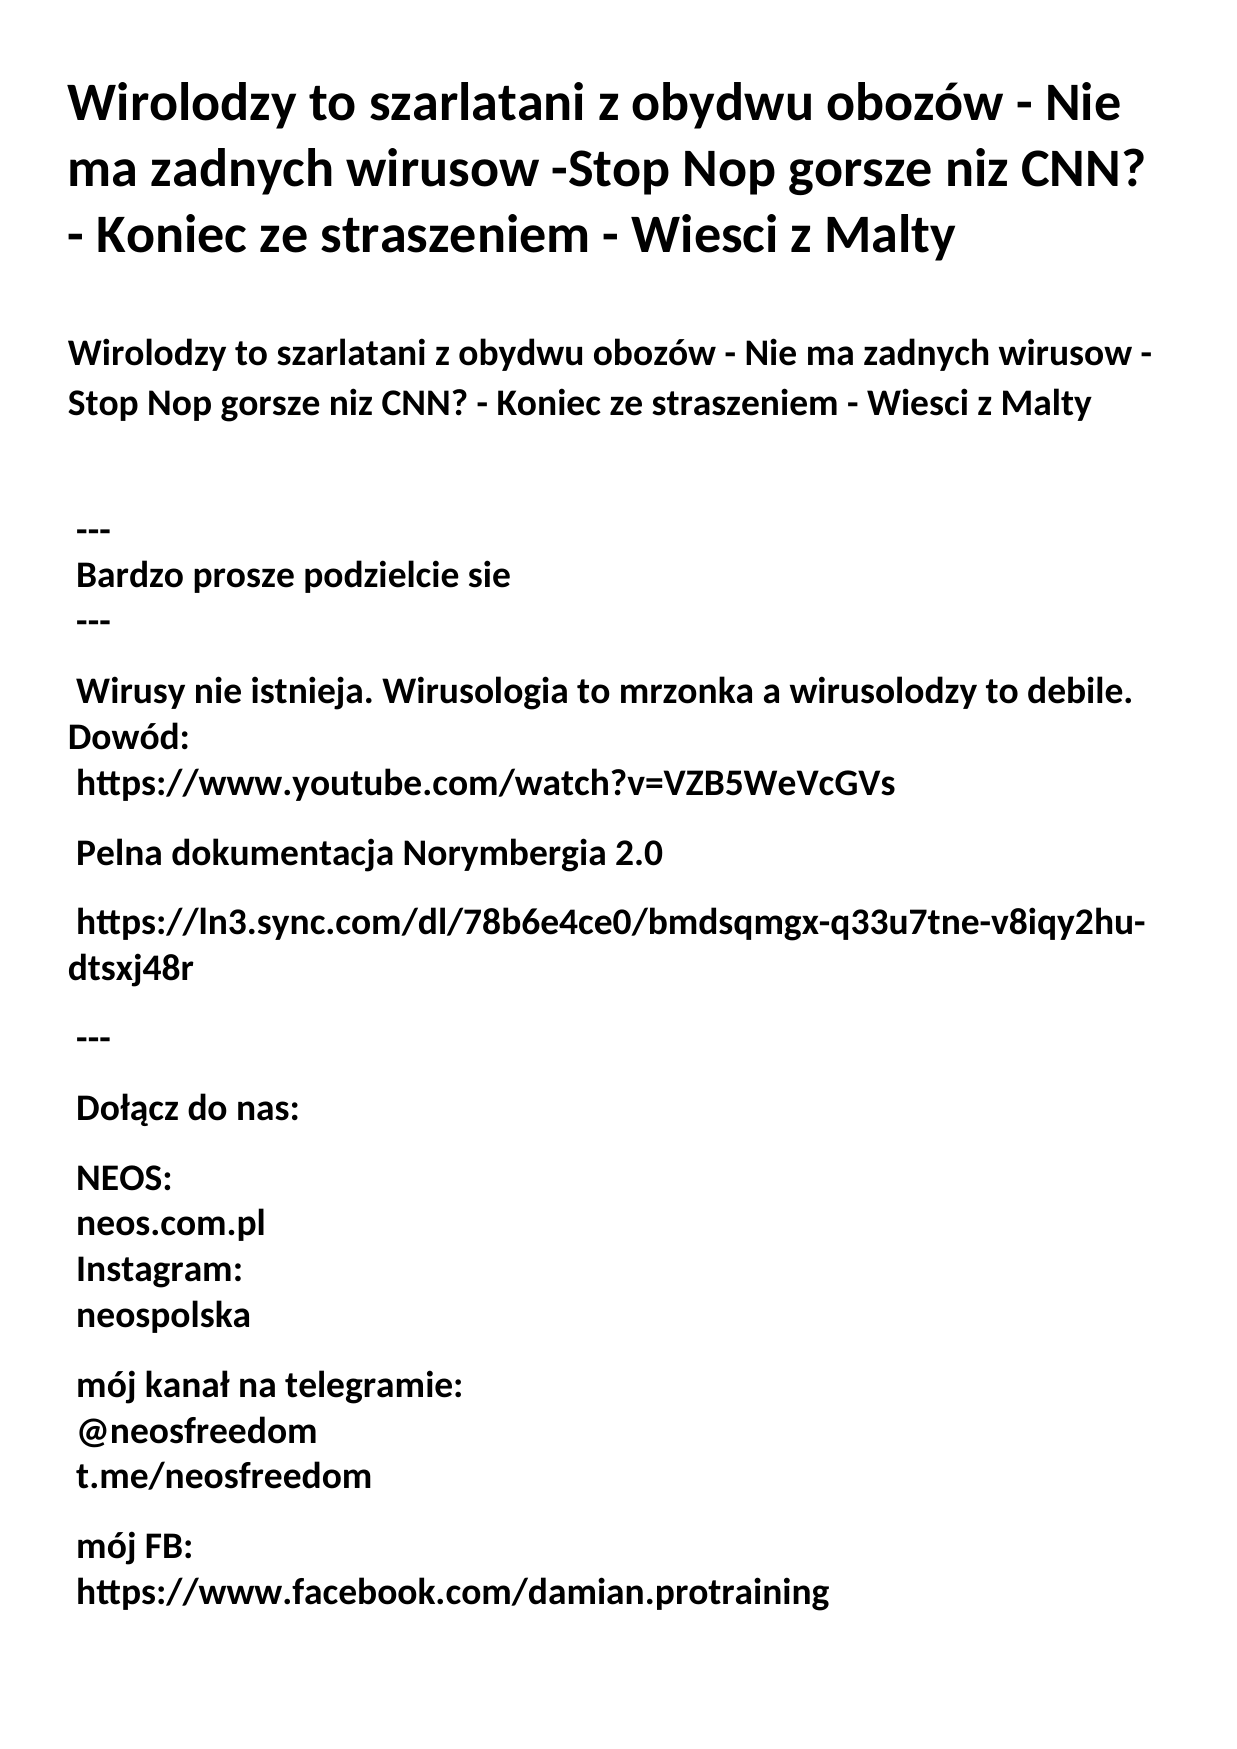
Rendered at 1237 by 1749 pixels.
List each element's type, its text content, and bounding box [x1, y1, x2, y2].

text https://www.facebook.com/damian.protraining [68, 1568, 1169, 1614]
text @neosfreedom [68, 1407, 1169, 1452]
text Wirolodzy to szarlatani z obydwu obozów - Nie ma zadnych wirusow -Stop Nop gorsze niz CNN? - Koniec ze straszeniem - Wiesci z Malty [68, 68, 1169, 266]
text Wirolodzy to szarlatani z obydwu obozów - Nie ma zadnych wirusow -Stop Nop gorsze niz CNN? - Koniec ze straszeniem - Wiesci z Malty [68, 329, 1169, 425]
text Bardzo prosze podzielcie sie [68, 551, 1169, 597]
text mój FB: [68, 1522, 1169, 1568]
text Dołącz do nas: [68, 1084, 1169, 1129]
text --- [68, 1014, 1169, 1060]
text Pelna dokumentacja Norymbergia 2.0 [68, 828, 1169, 874]
text Instagram: [68, 1245, 1169, 1291]
text neos.com.pl [68, 1199, 1169, 1245]
text --- [68, 597, 1169, 643]
text https://ln3.sync.com/dl/78b6e4ce0/bmdsqmgx-q33u7tne-v8iqy2hu-dtsxj48r [68, 898, 1169, 990]
text t.me/neosfreedom [68, 1452, 1169, 1498]
text neospolska [68, 1291, 1169, 1337]
text https://www.youtube.com/watch?v=VZB5WeVcGVs [68, 759, 1169, 804]
text NEOS: [68, 1153, 1169, 1199]
text mój kanał na telegramie: [68, 1361, 1169, 1407]
text --- [68, 506, 1169, 551]
text Wirusy nie istnieja. Wirusologia to mrzonka a wirusolodzy to debile. Dowód: [68, 667, 1169, 759]
